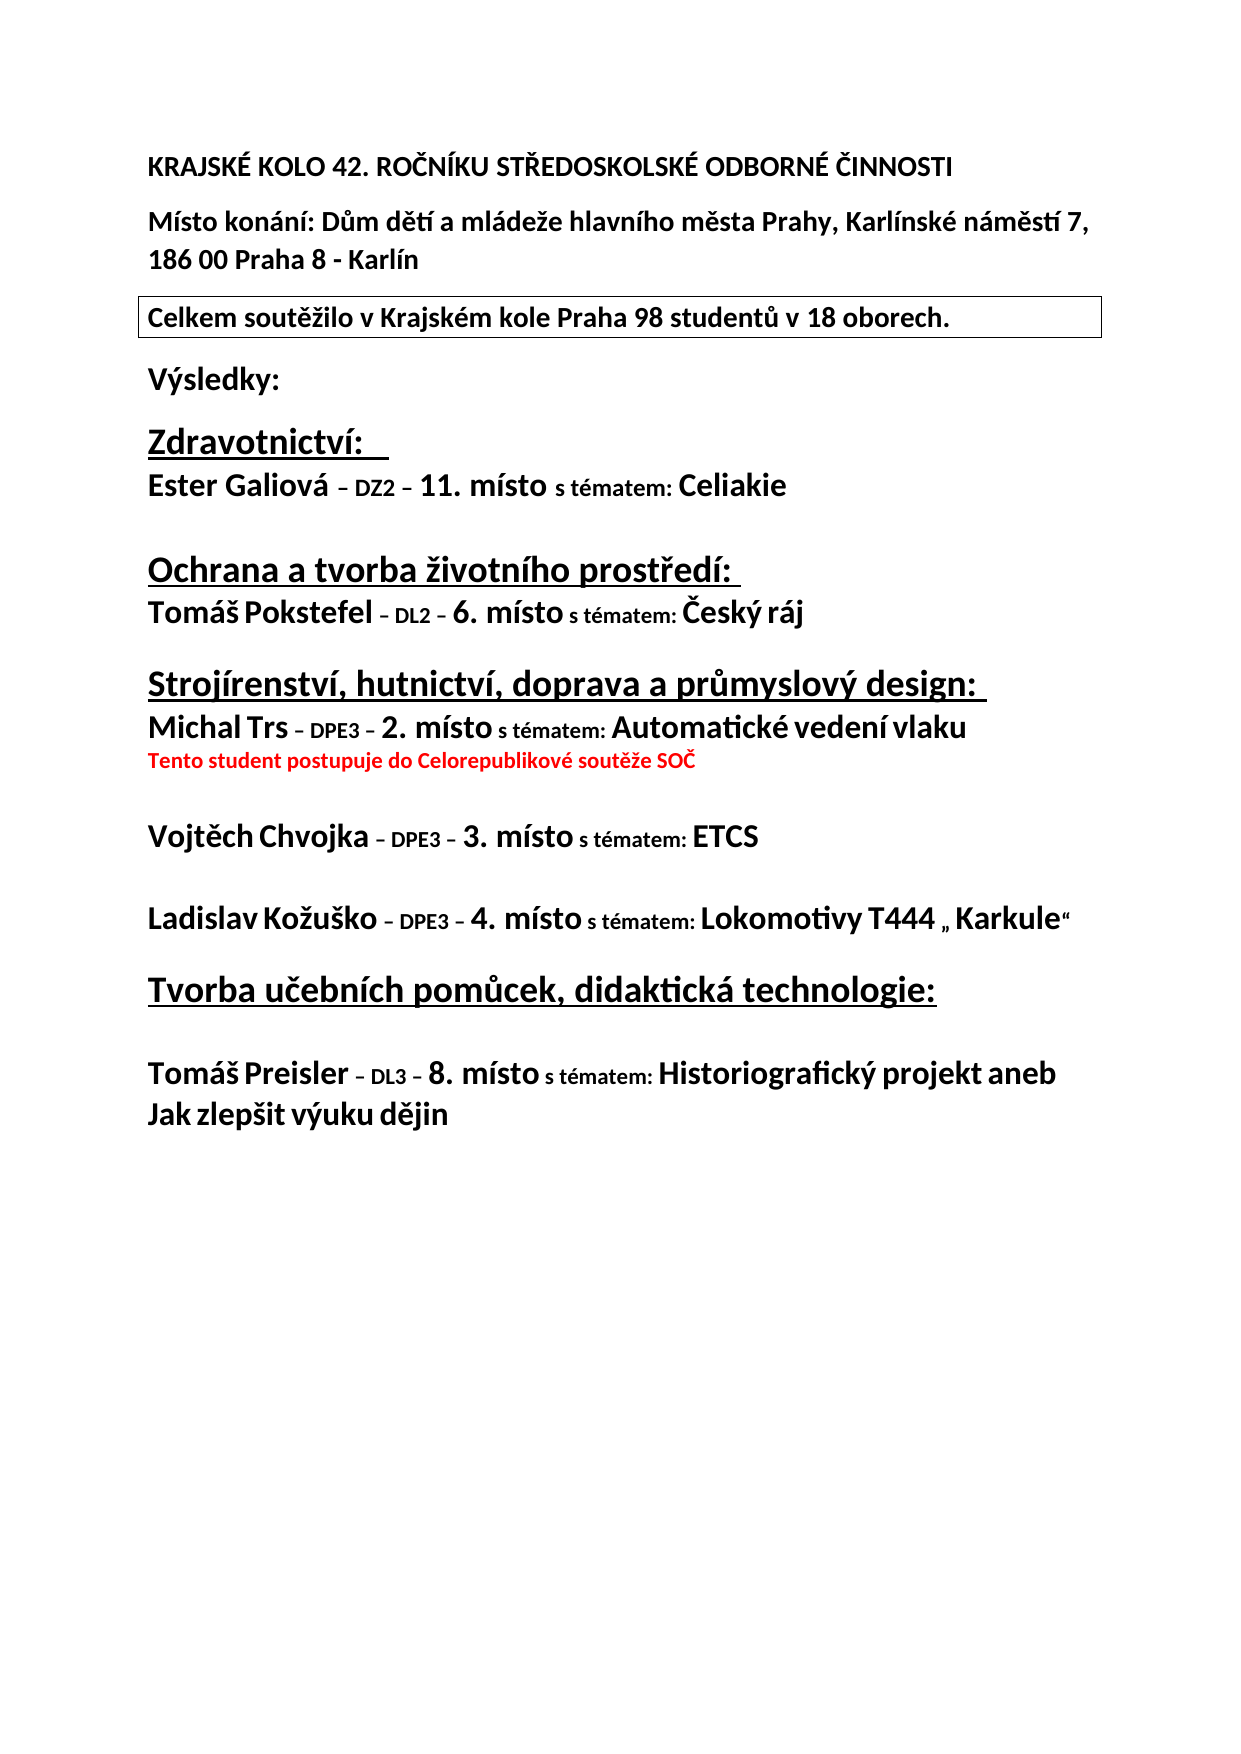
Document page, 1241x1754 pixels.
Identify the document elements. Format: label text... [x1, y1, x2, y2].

text Tvorba učebních pomůcek, didaktická technologie: [148, 966, 1093, 1011]
text Celkem soutěžilo v Krajském kole Praha 98 studentů v 18 oborech. [139, 297, 1101, 337]
text Tomáš Pokstefel – DL2 – 6. místo s tématem: Český ráj [148, 591, 1093, 632]
text Ochrana a tvorba životního prostředí: [148, 546, 1093, 591]
text Tento student postupuje do Celorepublikové soutěže SOČ [148, 747, 1093, 775]
text Ladislav Kožuško – DPE3 – 4. místo s tématem: Lokomotivy T444 „ Karkule“ [148, 897, 1093, 938]
text Výsledky: [148, 358, 1093, 398]
text Michal Trs – DPE3 – 2. místo s tématem: Automatické vedení vlaku [148, 706, 1093, 747]
text Vojtěch Chvojka – DPE3 – 3. místo s tématem: ETCS [148, 815, 1093, 856]
text Tomáš Preisler – DL3 – 8. místo s tématem: Historiografický projekt aneb Jak zlepšit výuku dějin [148, 1052, 1093, 1134]
text KRAJSKÉ KOLO 42. ROČNÍKU STŘEDOSKOLSKÉ ODBORNÉ ČINNOSTI [148, 148, 1093, 183]
text Ester Galiová – DZ2 – 11. místo s tématem: Celiakie [148, 464, 1093, 505]
text Strojírenství, hutnictví, doprava a průmyslový design: [148, 660, 1093, 706]
text Zdravotnictví: [148, 418, 1093, 464]
text Místo konání: Dům dětí a mládeže hlavního města Prahy, Karlínské náměstí 7, 186 00 Praha 8 - Karlín [148, 203, 1093, 277]
